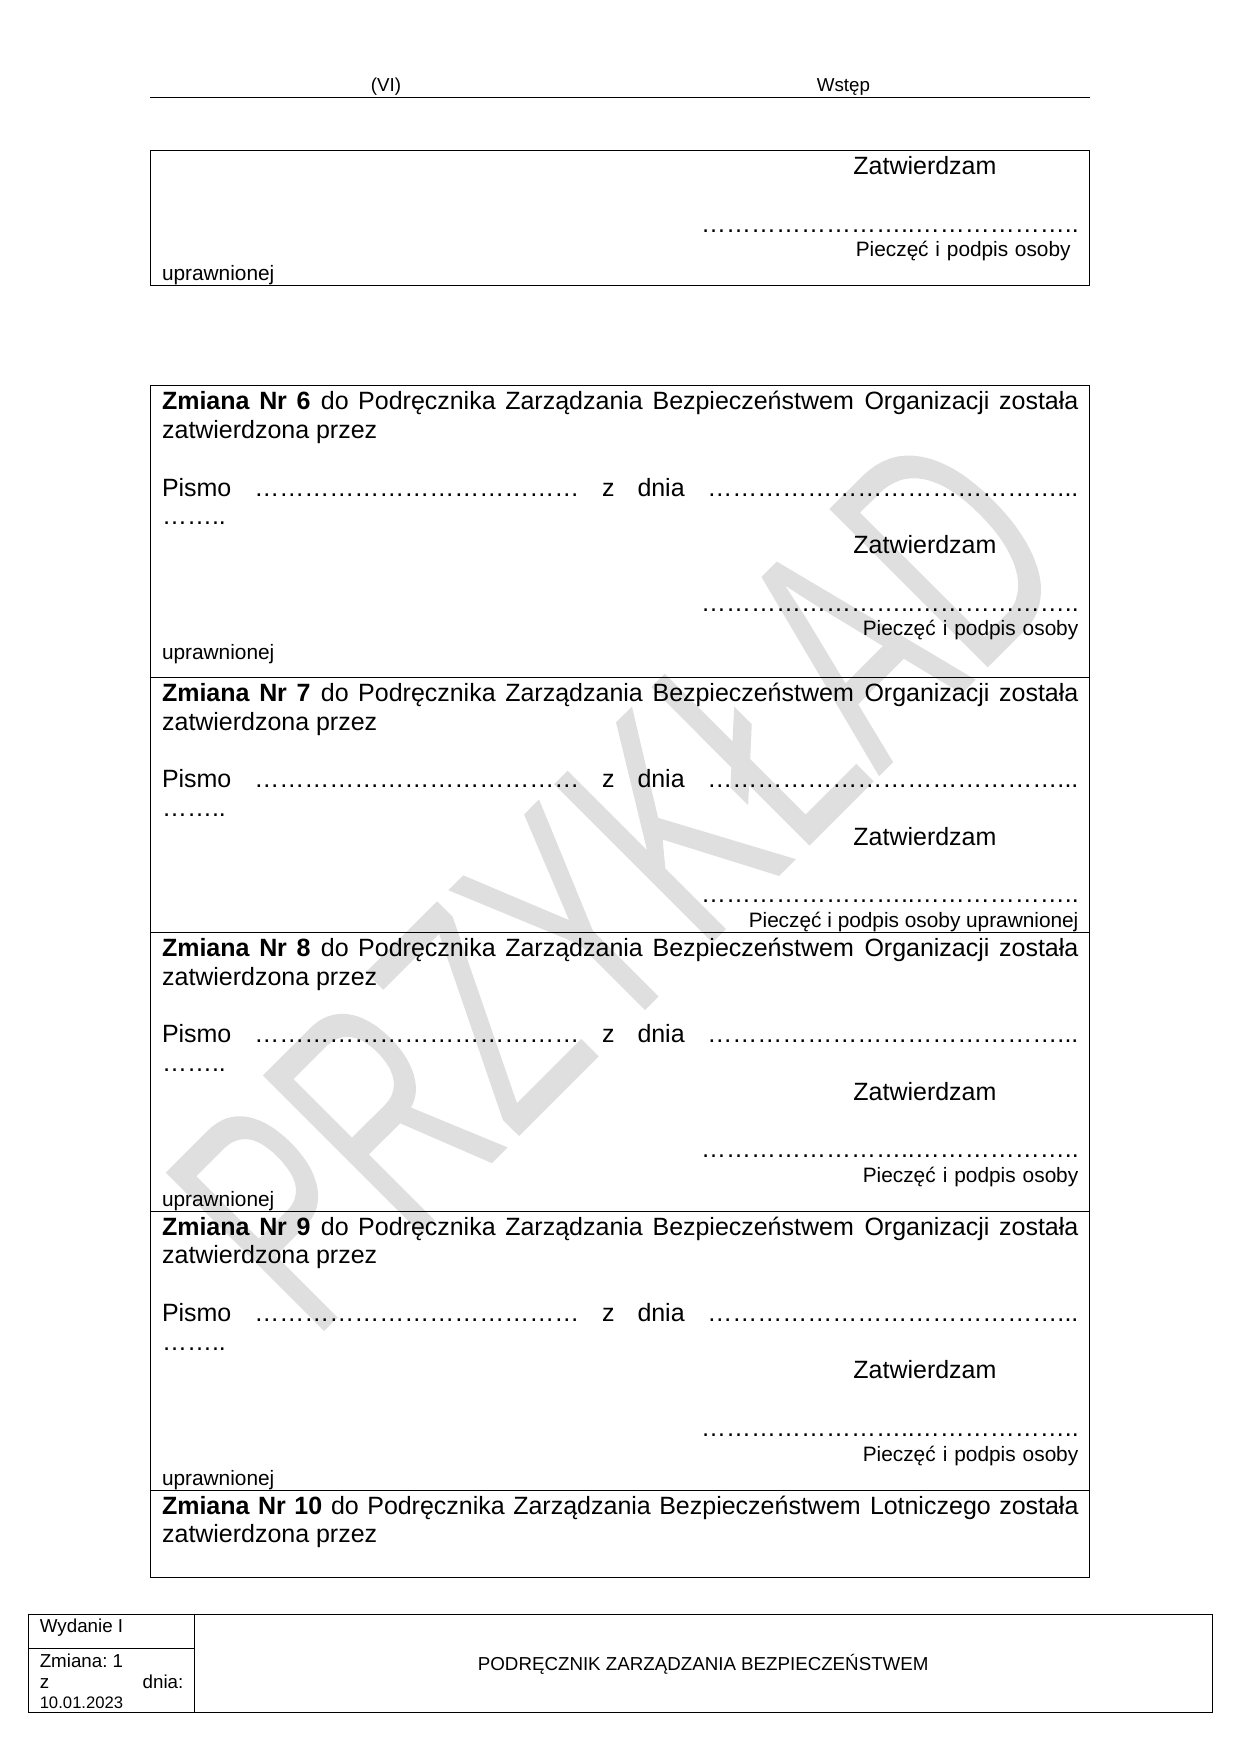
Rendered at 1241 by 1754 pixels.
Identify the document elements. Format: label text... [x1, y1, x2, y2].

table_cell Zmiana Nr 7 do Podręcznika Zarządzania Bezpieczeństwem Organizacji została zatwierdzona przez Pismo ………………………………… z dnia ……………………………………...…….. Zatwierdzam ……………………..……………….. Pieczęć i podpis osoby uprawnionej [151, 678, 1089, 932]
table_cell Zmiana Nr 8 do Podręcznika Zarządzania Bezpieczeństwem Organizacji została zatwierdzona przez Pismo ………………………………… z dnia ……………………………………...…….. Zatwierdzam ……………………..……………….. Pieczęć i podpis osoby uprawnionej [151, 933, 1089, 1211]
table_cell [151, 1491, 1089, 1577]
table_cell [151, 151, 1089, 285]
table_cell Zmiana Nr 9 do Podręcznika Zarządzania Bezpieczeństwem Organizacji została zatwierdzona przez Pismo ………………………………… z dnia ……………………………………...…….. Zatwierdzam ……………………..……………….. Pieczęć i podpis osoby uprawnionej [151, 1212, 1089, 1489]
table_header Zmiana Nr 6 do Podręcznika Zarządzania Bezpieczeństwem Organizacji została zatwierdzona przez Pismo ………………………………… z dnia ……………………………………...…….. Zatwierdzam ……………………..……………….. Pieczęć i podpis osoby uprawnionej [151, 386, 1089, 677]
